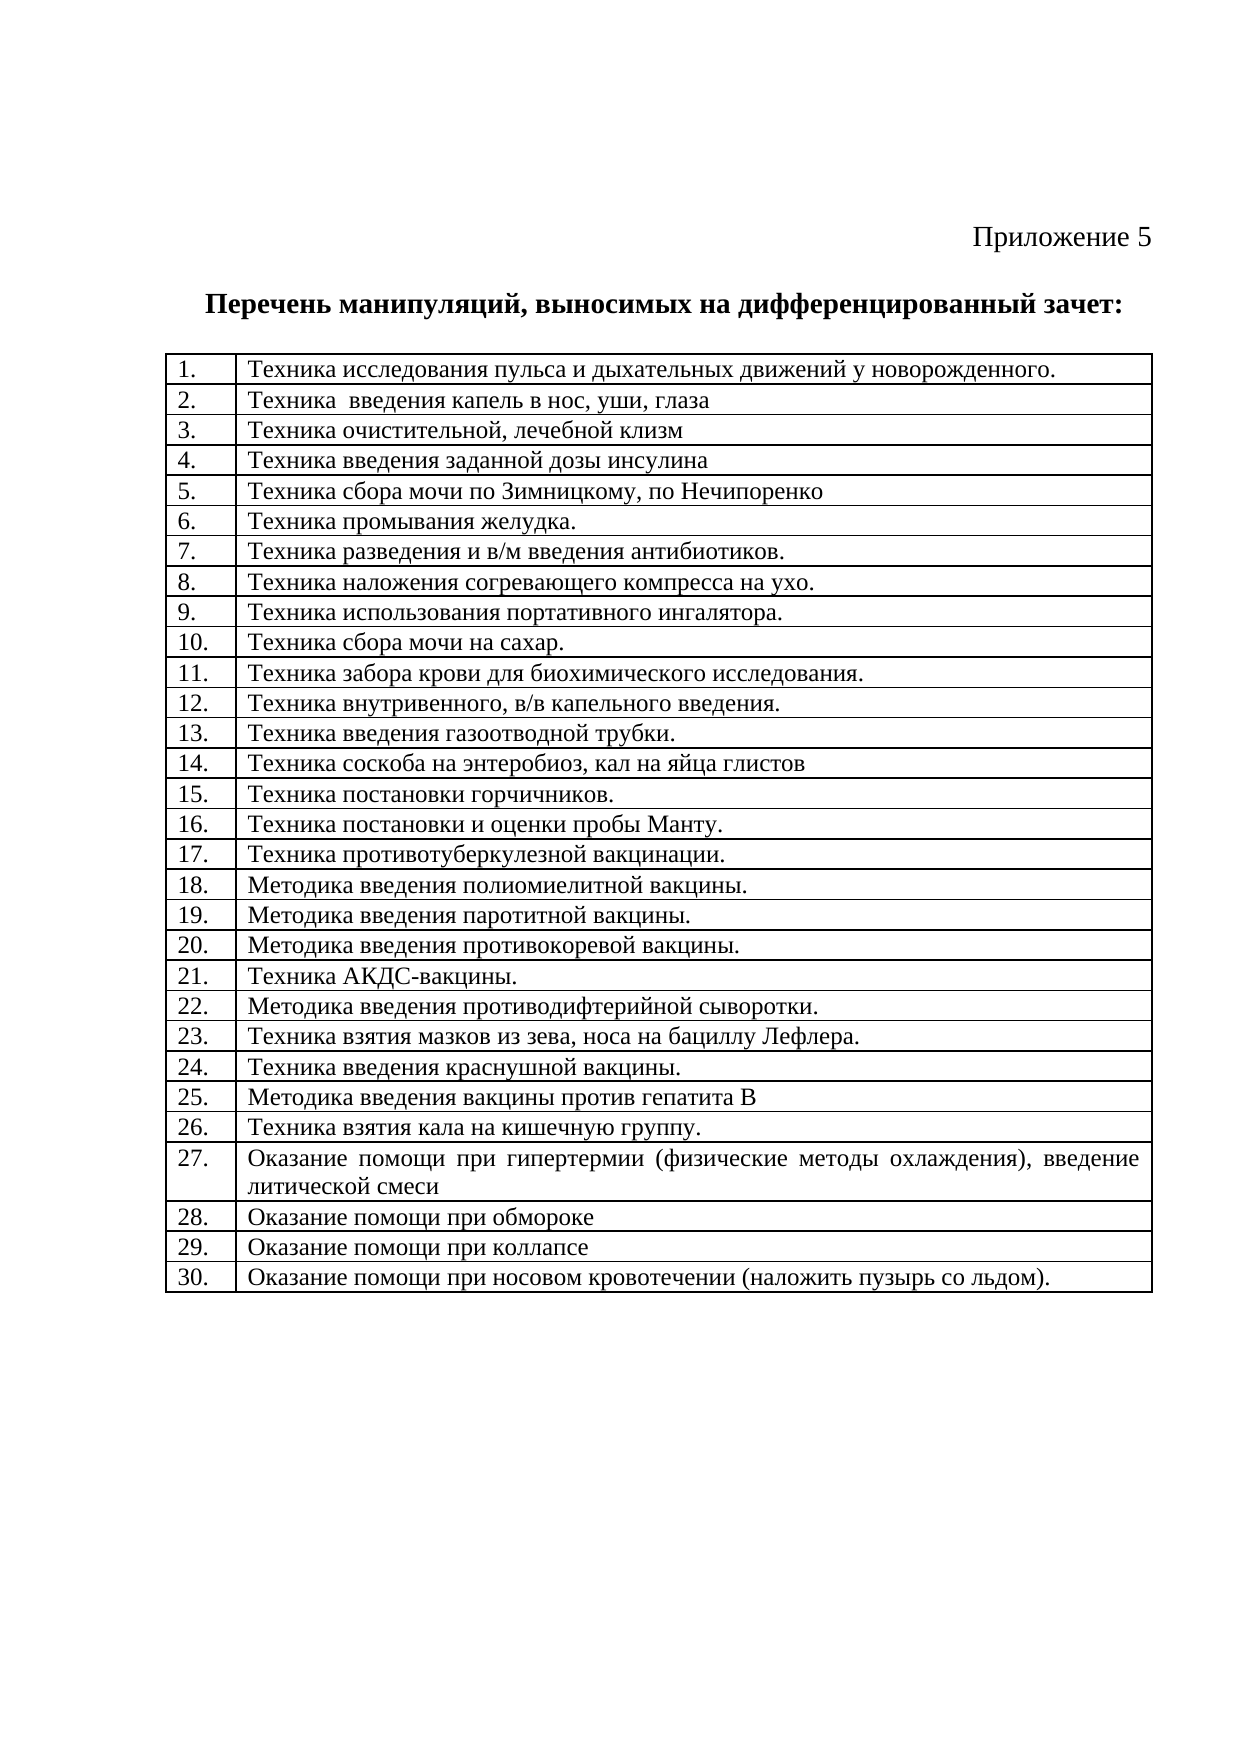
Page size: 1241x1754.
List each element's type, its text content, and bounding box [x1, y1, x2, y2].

table_cell 26. [167, 1112, 235, 1141]
table_cell Техника разведения и в/м введения антибиотиков. [237, 536, 1151, 565]
table_cell 3. [167, 415, 235, 444]
table_cell Техника постановки и оценки пробы Манту. [237, 809, 1151, 838]
table_cell 14. [167, 749, 235, 777]
table_cell 17. [167, 840, 235, 868]
table_cell 5. [167, 476, 235, 504]
text Перечень манипуляций, выносимых на дифференцированный зачет: [177, 286, 1152, 319]
table_cell Техника наложения согревающего компресса на ухо. [237, 567, 1151, 595]
table_cell Техника сбора мочи на сахар. [237, 627, 1151, 656]
table_cell 2. [167, 385, 235, 413]
table_cell 10. [167, 627, 235, 656]
table_cell Оказание помощи при носовом кровотечении (наложить пузырь со льдом). [237, 1262, 1151, 1291]
table_cell 16. [167, 809, 235, 838]
table_cell 29. [167, 1232, 235, 1261]
table_cell 23. [167, 1021, 235, 1050]
table_cell Техника взятия мазков из зева, носа на бациллу Лефлера. [237, 1021, 1151, 1050]
table_cell Техника АКДС-вакцины. [237, 961, 1151, 989]
table_cell 12. [167, 688, 235, 717]
table_cell Методика введения противокоревой вакцины. [237, 931, 1151, 959]
table_cell 11. [167, 658, 235, 686]
table_cell 24. [167, 1052, 235, 1080]
table_cell Техника сбора мочи по Зимницкому, по Нечипоренко [237, 476, 1151, 504]
table_cell 27. [167, 1143, 235, 1200]
table_cell 15. [167, 779, 235, 808]
table_cell 9. [167, 597, 235, 626]
table_cell Методика введения паротитной вакцины. [237, 900, 1151, 929]
table_cell Техника введения газоотводной трубки. [237, 718, 1151, 747]
table_cell 25. [167, 1082, 235, 1111]
table_cell 28. [167, 1202, 235, 1230]
table_cell 4. [167, 446, 235, 474]
table_cell Методика введения полиомиелитной вакцины. [237, 870, 1151, 898]
table_cell Оказание помощи при обмороке [237, 1202, 1151, 1230]
table_cell 7. [167, 536, 235, 565]
table_cell Методика введения вакцины против гепатита В [237, 1082, 1151, 1111]
table_cell Техника внутривенного, в/в капельного введения. [237, 688, 1151, 717]
table_cell Техника промывания желудка. [237, 506, 1151, 535]
table_cell 21. [167, 961, 235, 989]
table_cell Оказание помощи при коллапсе [237, 1232, 1151, 1261]
table_cell 19. [167, 900, 235, 929]
table_cell 6. [167, 506, 235, 535]
table_cell Техника взятия кала на кишечную группу. [237, 1112, 1151, 1141]
table_cell Техника использования портативного ингалятора. [237, 597, 1151, 626]
table_cell 8. [167, 567, 235, 595]
table_header 1. [167, 355, 235, 383]
table_cell Техника противотуберкулезной вакцинации. [237, 840, 1151, 868]
table_cell Техника забора крови для биохимического исследования. [237, 658, 1151, 686]
table_cell Техника введения капель в нос, уши, глаза [237, 385, 1151, 413]
table_cell 18. [167, 870, 235, 898]
table_cell Техника соскоба на энтеробиоз, кал на яйца глистов [237, 749, 1151, 777]
text Приложение 5 [177, 219, 1152, 252]
table_cell Техника очистительной, лечебной клизм [237, 415, 1151, 444]
table_cell Методика введения противодифтерийной сыворотки. [237, 991, 1151, 1020]
table_cell Оказание помощи при гипертермии (физические методы охлаждения), введение литической смеси [237, 1143, 1151, 1200]
table_cell Техника введения заданной дозы инсулина [237, 446, 1151, 474]
table_cell 20. [167, 931, 235, 959]
table_cell Техника постановки горчичников. [237, 779, 1151, 808]
table_cell 30. [167, 1262, 235, 1291]
table_cell 13. [167, 718, 235, 747]
table_cell Техника введения краснушной вакцины. [237, 1052, 1151, 1080]
table_header Техника исследования пульса и дыхательных движений у новорожденного. [237, 355, 1151, 383]
table_cell 22. [167, 991, 235, 1020]
